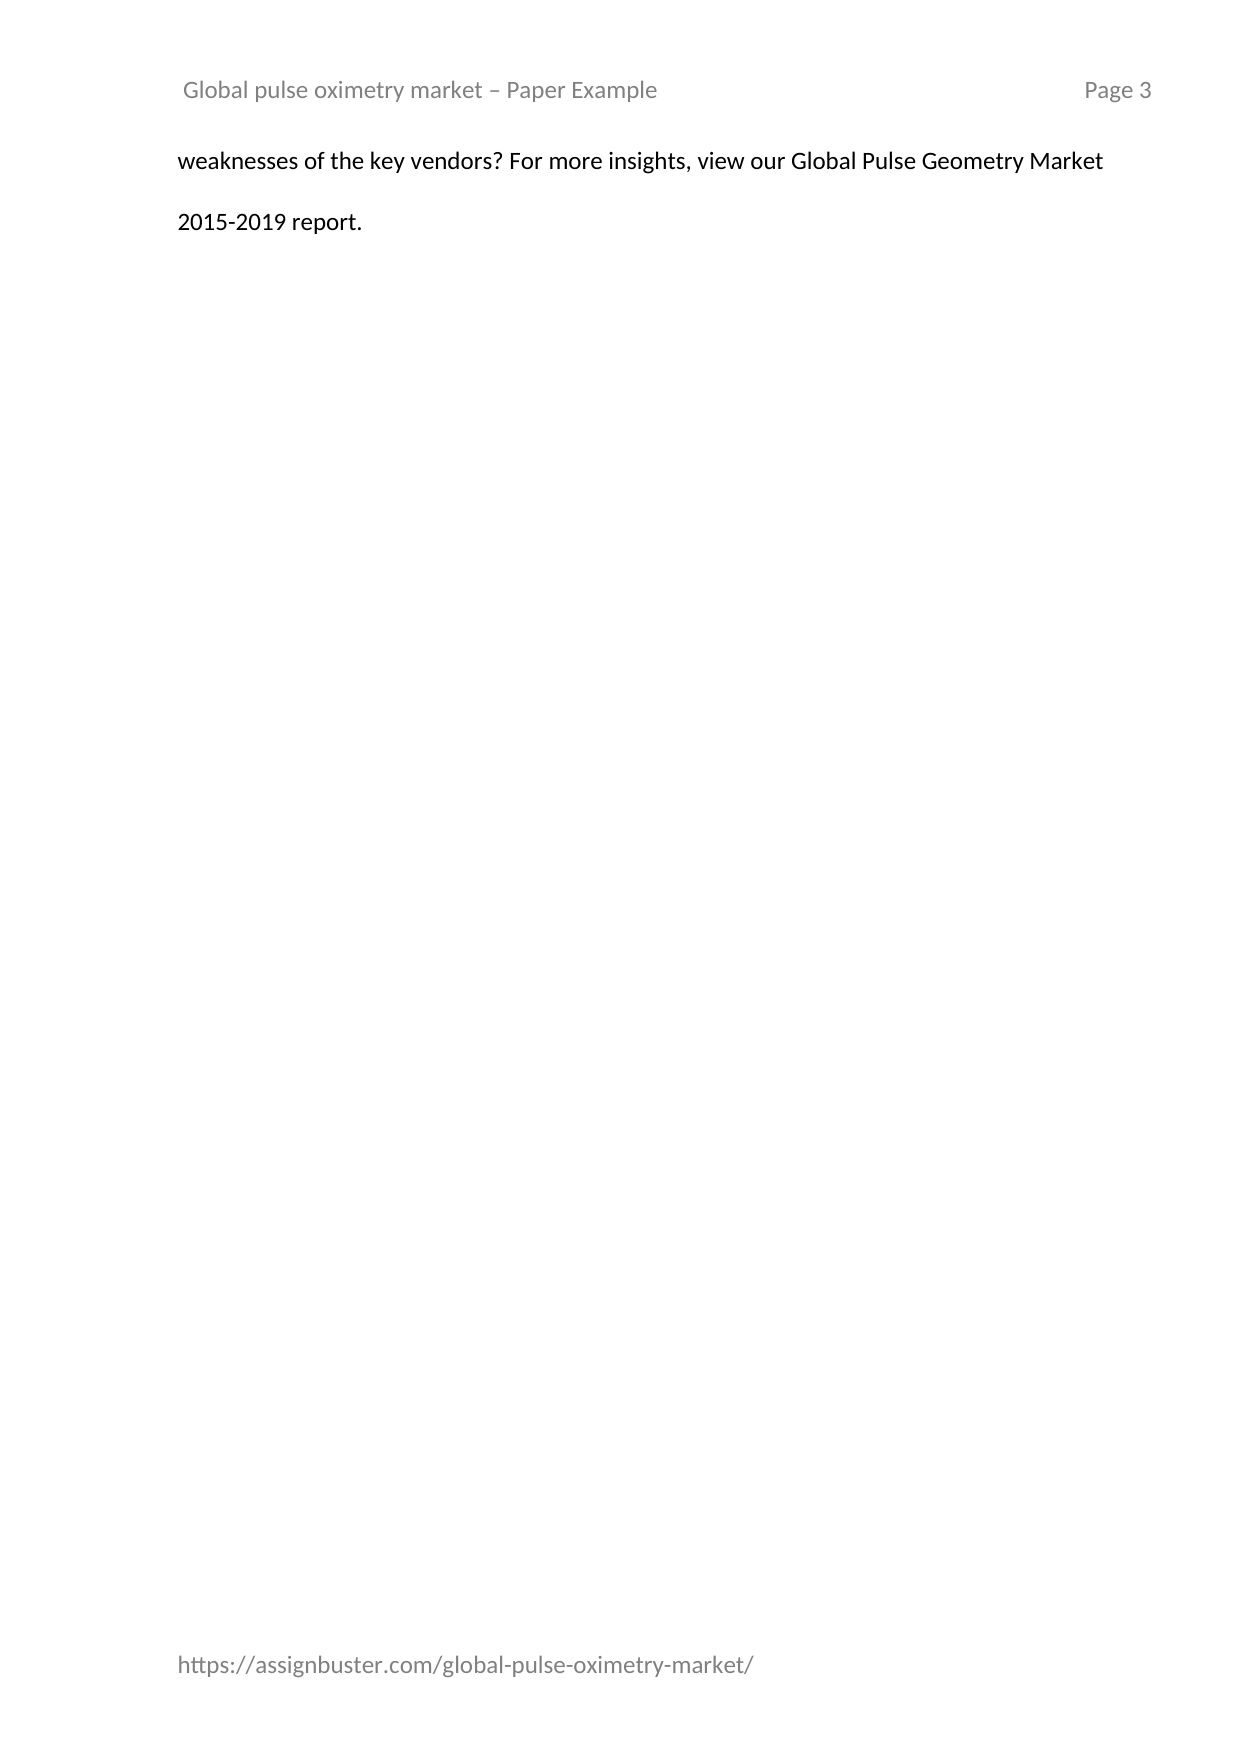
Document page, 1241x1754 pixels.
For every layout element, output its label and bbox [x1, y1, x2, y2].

text [177, 145, 1152, 237]
